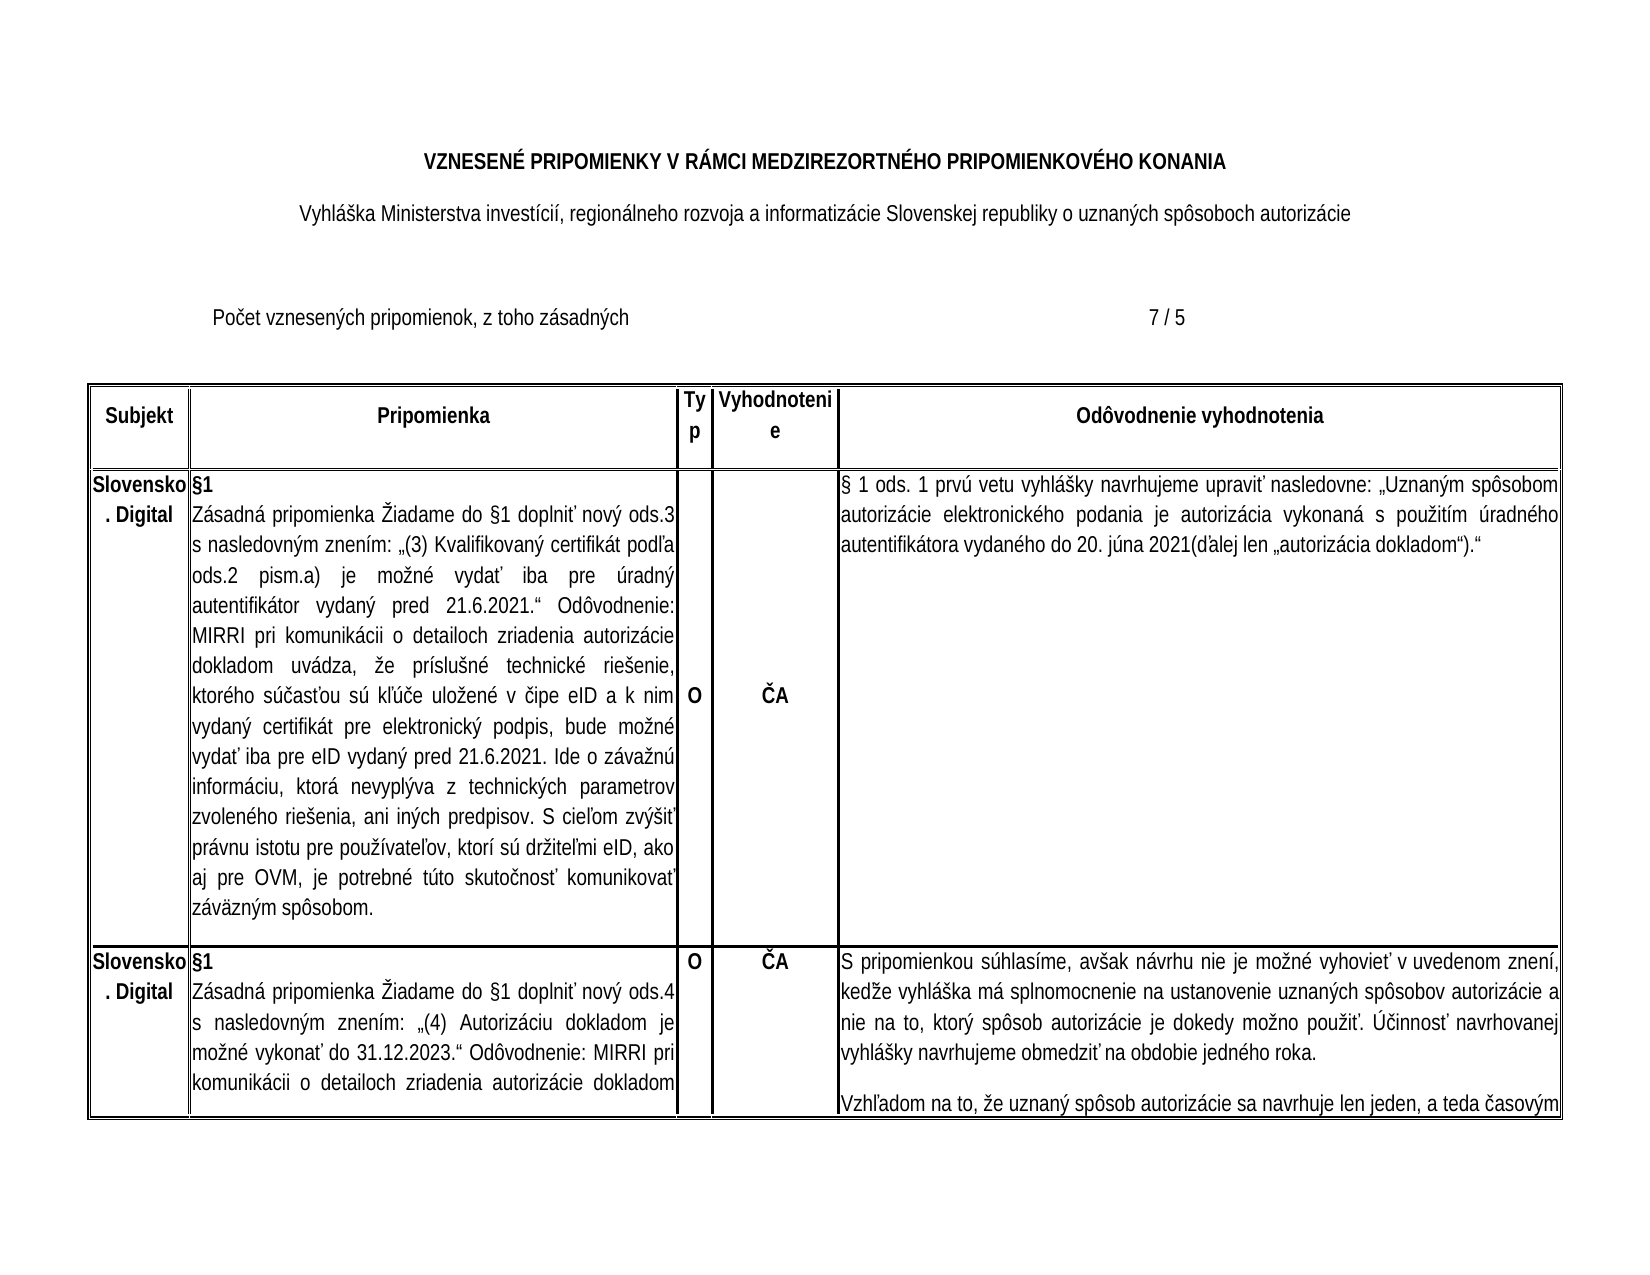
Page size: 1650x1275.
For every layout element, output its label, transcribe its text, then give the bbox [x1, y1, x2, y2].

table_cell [838, 945, 1560, 1116]
table_header Subjekt [91, 387, 189, 468]
table_cell O [677, 948, 712, 1116]
table_header 7 / 5 [753, 304, 1581, 331]
table_cell §1 Zásadná pripomienka Žiadame do §1 doplniť nový ods.3 s nasledovným znením: „(3) Kvalifikovaný certifikát podľa ods.2 pism.a) je možné vydať iba pre úradný autentifikátor vydaný pred 21.6.2021.“ Odôvodnenie: MIRRI pri komunikácii o detailoch zriadenia autorizácie dokladom uvádza, že príslušné technické riešenie, ktorého súčasťou sú kľúče uložené v čipe eID a k nim vydaný certifikát pre elektronický podpis, bude možné vydať iba pre eID vydaný pred 21.6.2021. Ide o závažnú informáciu, ktorá nevyplýva z technických parametrov zvoleného riešenia, ani iných predpisov. S cieľom zvýšiť právnu istotu pre používateľov, ktorí sú držiteľmi eID, ako aj pre OVM, je potrebné túto skutočnosť komunikovať záväzným spôsobom. [191, 471, 676, 945]
table_header Počet vznesených pripomienok, z toho zásadných [89, 304, 753, 331]
table_header Pripomienka [190, 385, 677, 468]
table_cell ČA [712, 948, 838, 1116]
table_cell § 1 ods. 1 prvú vetu vyhlášky navrhujeme upraviť nasledovne: „Uznaným spôsobom autorizácie elektronického podania je autorizácia vykonaná s použitím úradného autentifikátora vydaného do 20. júna 2021(ďalej len „autorizácia dokladom“).“ [838, 468, 1561, 945]
text Vyhláška Ministerstva investícií, regionálneho rozvoja a informatizácie Slovenskej republiky o uznaných spôsoboch autorizácie [89, 200, 1561, 227]
table_cell Slovensko. Digital [91, 945, 189, 1116]
text vznesené Pripomienky v rámci medzirezortného pripomienkového konania [89, 148, 1561, 174]
table_header Odôvodnenie vyhodnotenia [838, 387, 1560, 468]
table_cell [190, 948, 677, 1116]
table_header Vyhodnotenie [712, 387, 838, 468]
table_cell Slovensko. Digital [89, 468, 189, 945]
table_cell O [679, 471, 711, 945]
table_header Typ [677, 385, 712, 468]
table_cell ČA [714, 471, 837, 945]
